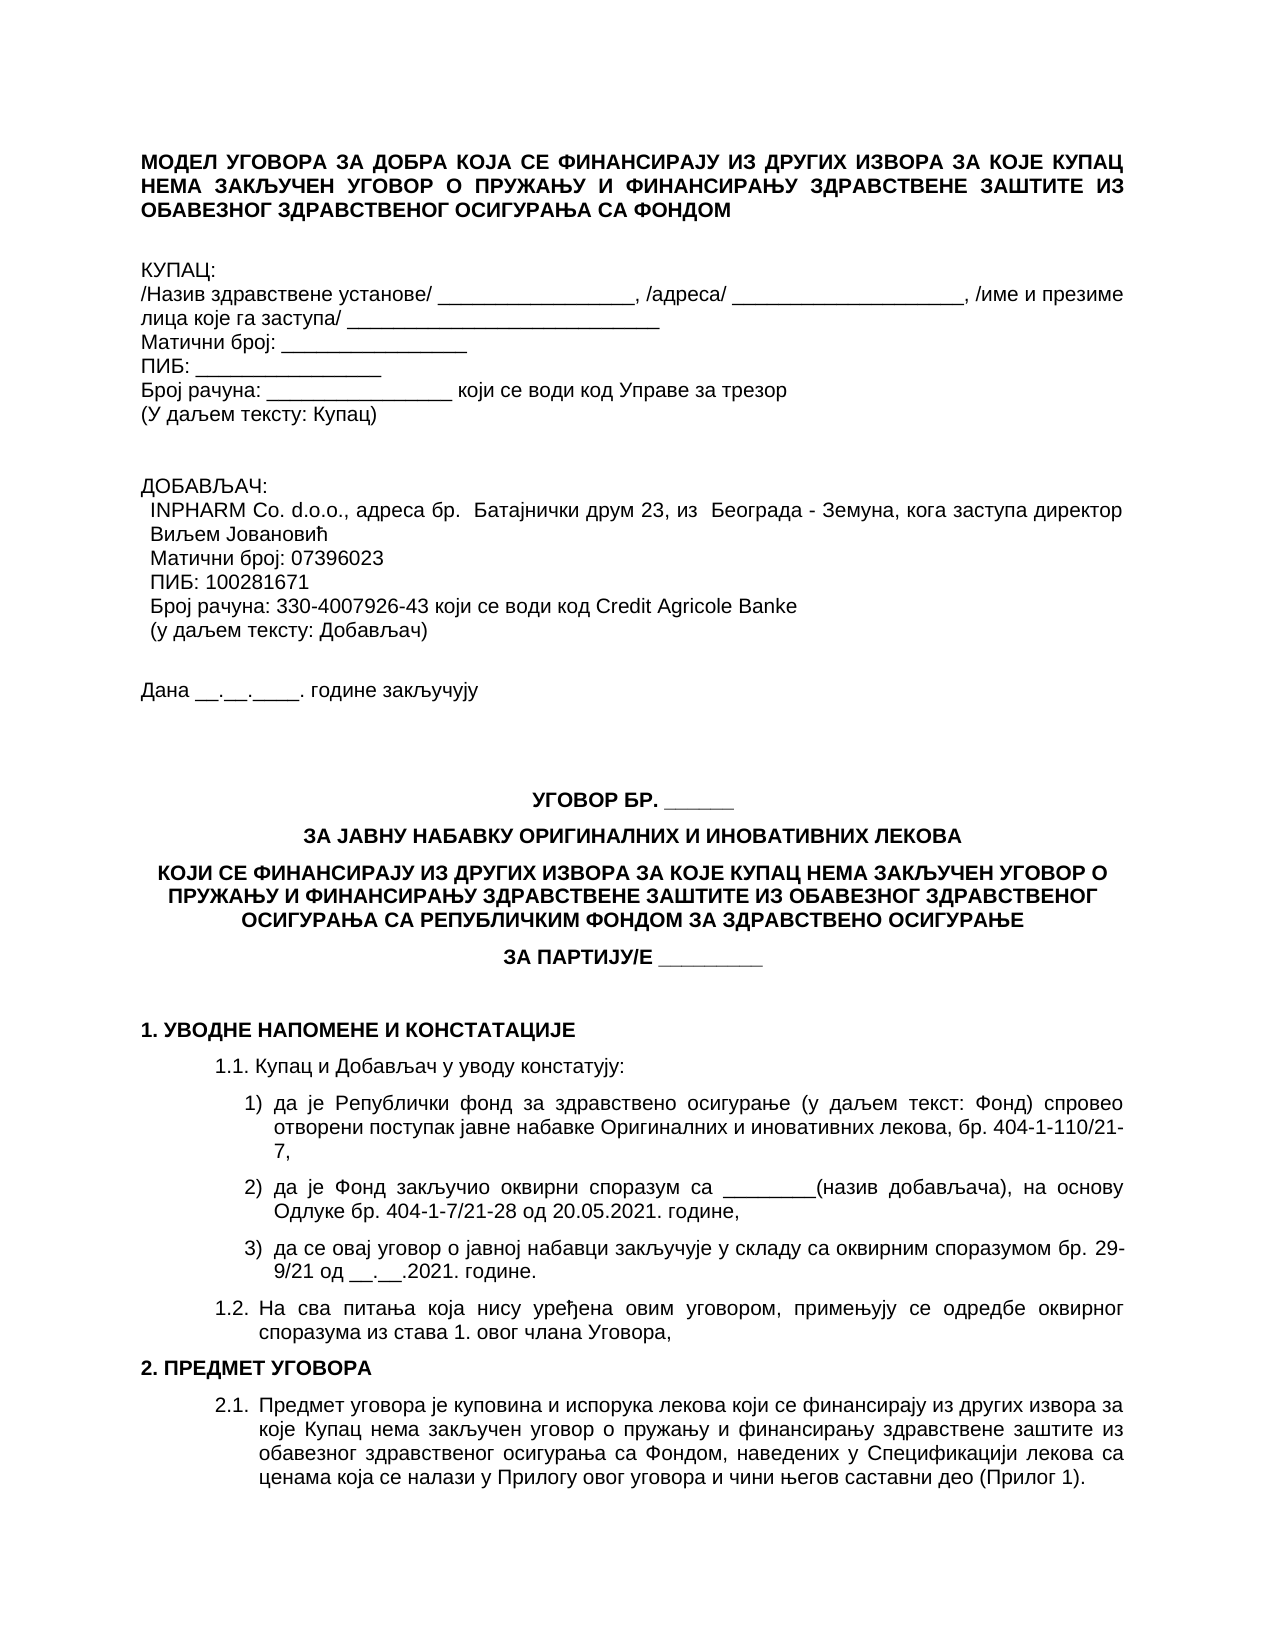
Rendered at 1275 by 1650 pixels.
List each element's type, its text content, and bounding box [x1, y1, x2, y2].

text УГОВОР БР. ______ [141, 787, 1125, 811]
text 2) да је Фонд закључио оквирни споразум са ________(назив добављача), на основу Одлуке бр. 404-1-7/21-28 од 20.05.2021. године, [244, 1175, 1125, 1223]
text КОЈИ СЕ ФИНАНСИРАЈУ ИЗ ДРУГИХ ИЗВОРА ЗА КОЈЕ КУПАЦ НЕМА ЗАКЉУЧЕН УГОВОР О ПРУЖАЊУ И ФИНАНСИРАЊУ ЗДРАВСТВЕНЕ ЗАШТИТЕ ИЗ ОБАВЕЗНОГ ЗДРАВСТВЕНОГ ОСИГУРАЊА СА РЕПУБЛИЧКИМ ФОНДОМ ЗА ЗДРАВСТВЕНО ОСИГУРАЊЕ [141, 860, 1125, 932]
text (У даљем тексту: Купац) [141, 402, 1125, 426]
text /Назив здравствене установе/ _________________, /адреса/ ____________________, /име и презиме лица које га заступа/ ___________________________ [141, 282, 1125, 330]
text ПИБ: 100281671 [150, 570, 1125, 594]
text 2. ПРЕДМЕТ УГОВОРА [141, 1356, 1125, 1380]
text INPHARM Co. d.o.o., адреса бр. Батајнички друм 23, из Београда - Земуна, кога заступа директор Виљем Јовановић [150, 498, 1125, 546]
text 1.1. Купац и Добављач у уводу констатују: [214, 1054, 1125, 1078]
text Дана __.__.____. године закључују [141, 678, 1125, 702]
text 2.1. Предмет уговора је куповина и испорука лекова који се финансирају из других извора за које Купац нема закључен уговор о пружању и финансирању здравствене заштите из обавезног здравственог осигурања са Фондом, наведених у Спецификацији лекова са ценама која се налази у Прилогу овог уговора и чини његов саставни део (Прилог 1). [214, 1393, 1125, 1488]
text Матични број: 07396023 [150, 546, 1125, 570]
text ЗА ЈАВНУ НАБАВКУ ОРИГИНАЛНИХ И ИНОВАТИВНИХ ЛЕКOВА [141, 824, 1125, 848]
text КУПАЦ: [141, 258, 1125, 282]
text 1. УВОДНЕ НАПОМЕНЕ И КОНСТАТАЦИЈЕ [141, 1018, 1125, 1042]
text 3) да се овај уговор о јавној набавци закључује у складу са оквирним споразумом бр. 29-9/21 од __.__.2021. године. [244, 1235, 1125, 1283]
text Матични број: ________________ [141, 330, 1125, 354]
text 1.2. На сва питања која нису уређена овим уговором, примењују се одредбе оквирног споразума из става 1. овог члана Уговора, [214, 1296, 1125, 1344]
text ДОБАВЉАЧ: [141, 474, 1125, 498]
text 1) да је Републички фонд за здравствено осигурање (у даљем текст: Фонд) спровео отворени поступак јавне набавке Оригиналних и иновативних лекова, бр. 404-1-110/21-7, [244, 1091, 1125, 1162]
text ЗА ПАРТИЈУ/Е _________ [141, 945, 1125, 969]
text Број рачуна: 330-4007926-43 који се води код Credit Agricole Banke [150, 594, 1125, 618]
text Број рачуна: ________________ који се води код Управе за трезор [141, 378, 1125, 402]
text ПИБ: ________________ [141, 354, 1125, 378]
text МОДЕЛ УГОВОРА ЗА ДОБРА КОЈА СЕ ФИНАНСИРАЈУ ИЗ ДРУГИХ ИЗВОРА ЗА КОЈЕ КУПАЦ НЕМА ЗАКЉУЧЕН УГОВОР О ПРУЖАЊУ И ФИНАНСИРАЊУ ЗДРАВСТВЕНЕ ЗАШТИТЕ ИЗ ОБАВЕЗНОГ ЗДРАВСТВЕНОГ ОСИГУРАЊА СА ФОНДОМ [141, 150, 1125, 222]
text (у даљем тексту: Добављач) [150, 618, 1125, 642]
